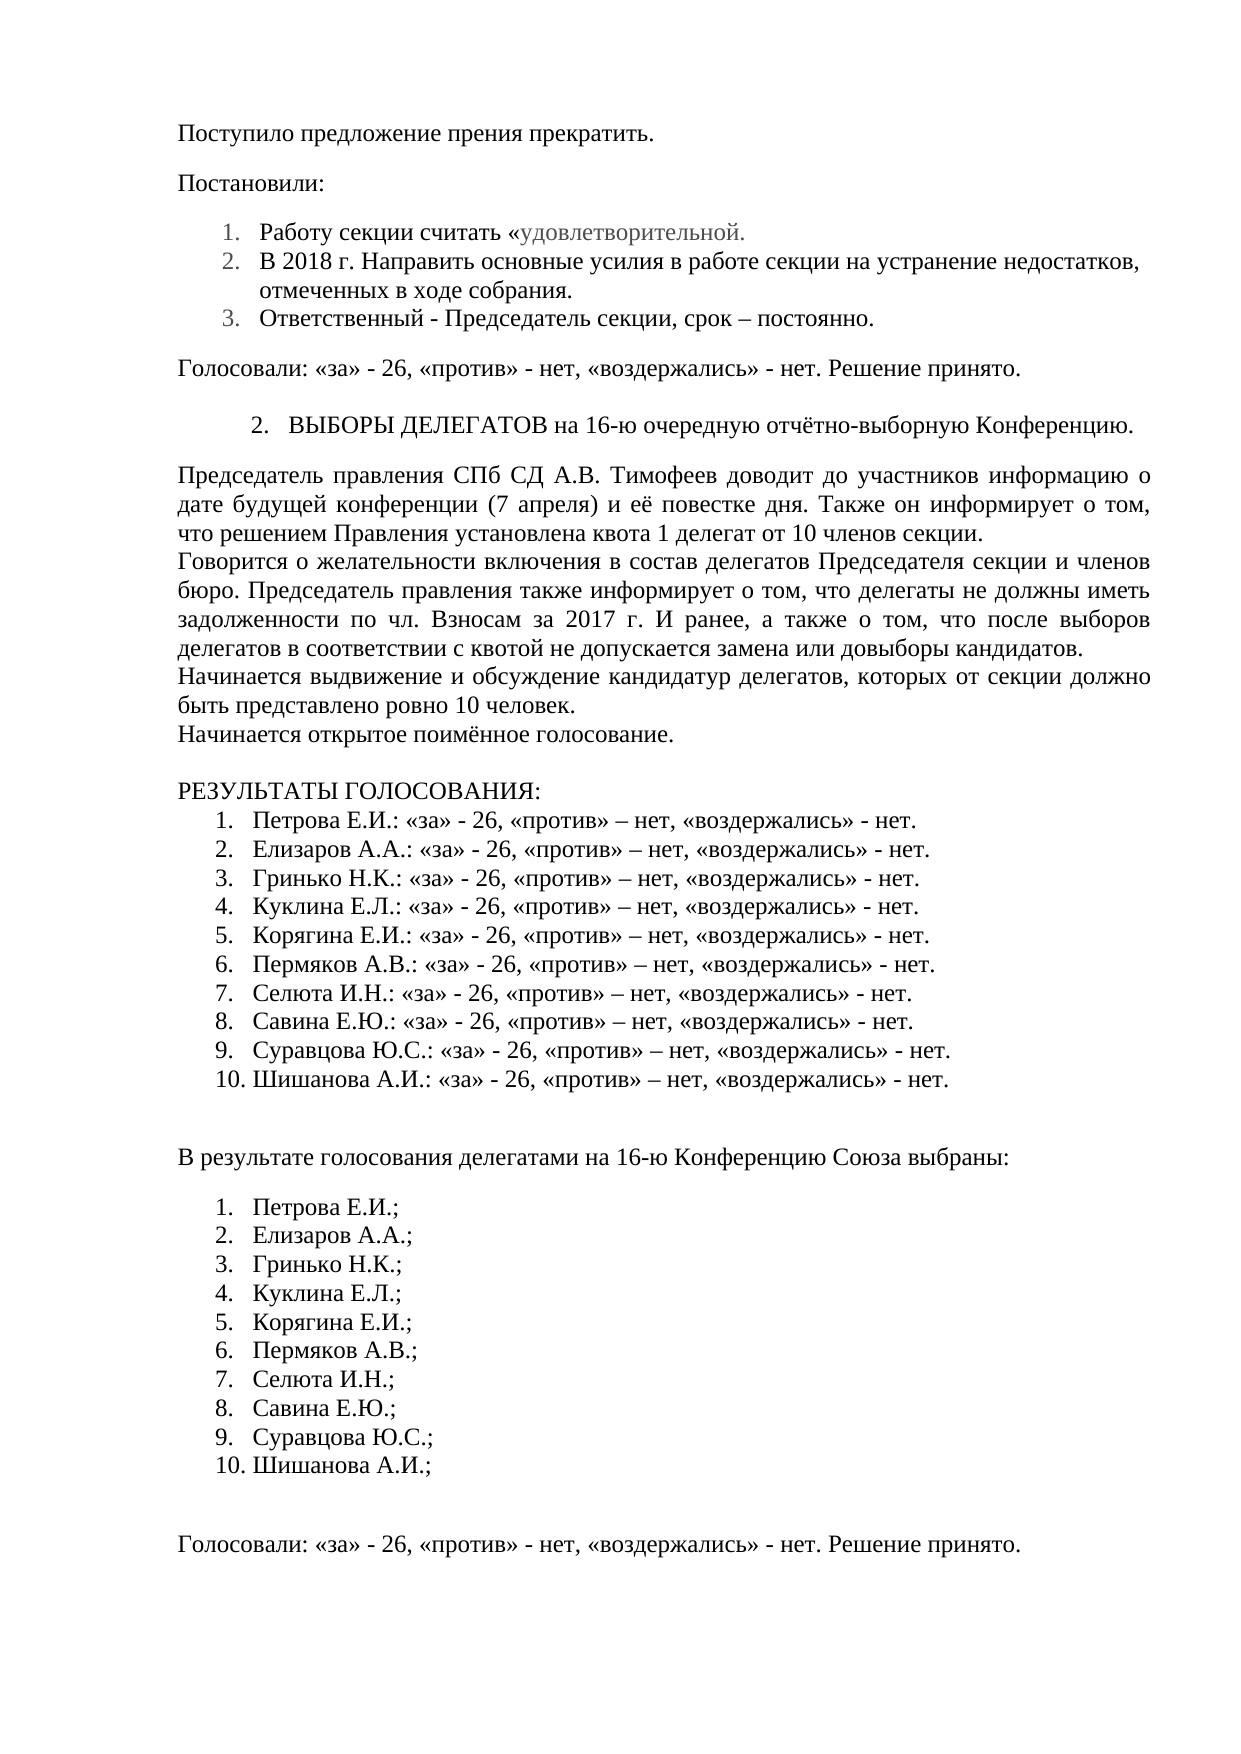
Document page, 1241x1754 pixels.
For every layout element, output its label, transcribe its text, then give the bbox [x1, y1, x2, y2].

text Начинается открытое поимённое голосование. [177, 719, 1152, 748]
text Постановили: [177, 168, 1152, 196]
list Куклина Е.Л.: «за» - 26, «против» – нет, «воздержались» - нет. [215, 891, 1152, 920]
list Куклина Е.Л.; [215, 1278, 1152, 1307]
list Суравцова Ю.С.; [215, 1422, 1152, 1451]
list Савина Е.Ю.: «за» - 26, «против» – нет, «воздержались» - нет. [215, 1006, 1152, 1035]
text РЕЗУЛЬТАТЫ ГОЛОСОВАНИЯ: [177, 776, 1152, 805]
list Петрова Е.И.; [215, 1192, 1152, 1221]
text В результате голосования делегатами на 16-ю Конференцию Союза выбраны: [177, 1142, 1152, 1171]
list Гринько Н.К.: «за» - 26, «против» – нет, «воздержались» - нет. [215, 863, 1152, 891]
list Шишанова А.И.; [215, 1451, 1152, 1479]
list Пермяков А.В.: «за» - 26, «против» – нет, «воздержались» - нет. [215, 949, 1152, 978]
list В 2018 г. Направить основные усилия в работе секции на устранение недостатков, отмеченных в ходе собрания. [222, 246, 1152, 303]
list Петрова Е.И.: «за» - 26, «против» – нет, «воздержались» - нет. [215, 805, 1152, 834]
text Голосовали: «за» - 26, «против» - нет, «воздержались» - нет. Решение принято. [177, 353, 1152, 382]
list Работу секции считать «удовлетворительной. [222, 217, 1152, 246]
text Начинается выдвижение и обсуждение кандидатур делегатов, которых от секции должно быть представлено ровно 10 человек. [177, 661, 1152, 719]
text Говорится о желательности включения в состав делегатов Председателя секции и членов бюро. Председатель правления также информирует о том, что делегаты не должны иметь задолженности по чл. Взносам за 2017 г. И ранее, а также о том, что после выборов делегатов в соответствии с квотой не допускается замена или довыборы кандидатов. [177, 546, 1152, 661]
list Ответственный - Председатель секции, срок – постоянно. [222, 303, 1152, 332]
list Суравцова Ю.С.: «за» - 26, «против» – нет, «воздержались» - нет. [215, 1035, 1152, 1064]
list Елизаров А.А.: «за» - 26, «против» – нет, «воздержались» - нет. [215, 834, 1152, 863]
list ВЫБОРЫ ДЕЛЕГАТОВ на 16-ю очередную отчётно-выборную Конференцию. [251, 411, 1152, 439]
text Председатель правления СПб СД А.В. Тимофеев доводит до участников информацию о дате будущей конференции (7 апреля) и её повестке дня. Также он информирует о том, что решением Правления установлена квота 1 делегат от 10 членов секции. [177, 460, 1152, 546]
list Пермяков А.В.; [215, 1336, 1152, 1364]
text Голосовали: «за» - 26, «против» - нет, «воздержались» - нет. Решение принято. [177, 1529, 1152, 1558]
list Шишанова А.И.: «за» - 26, «против» – нет, «воздержались» - нет. [215, 1064, 1152, 1093]
list Корягина Е.И.; [215, 1307, 1152, 1336]
text Поступило предложение прения прекратить. [177, 118, 1152, 147]
list Селюта И.Н.: «за» - 26, «против» – нет, «воздержались» - нет. [215, 978, 1152, 1006]
list Савина Е.Ю.; [215, 1393, 1152, 1422]
list Корягина Е.И.: «за» - 26, «против» – нет, «воздержались» - нет. [215, 920, 1152, 949]
list Селюта И.Н.; [215, 1364, 1152, 1393]
list Гринько Н.К.; [215, 1249, 1152, 1278]
list Елизаров А.А.; [215, 1221, 1152, 1249]
